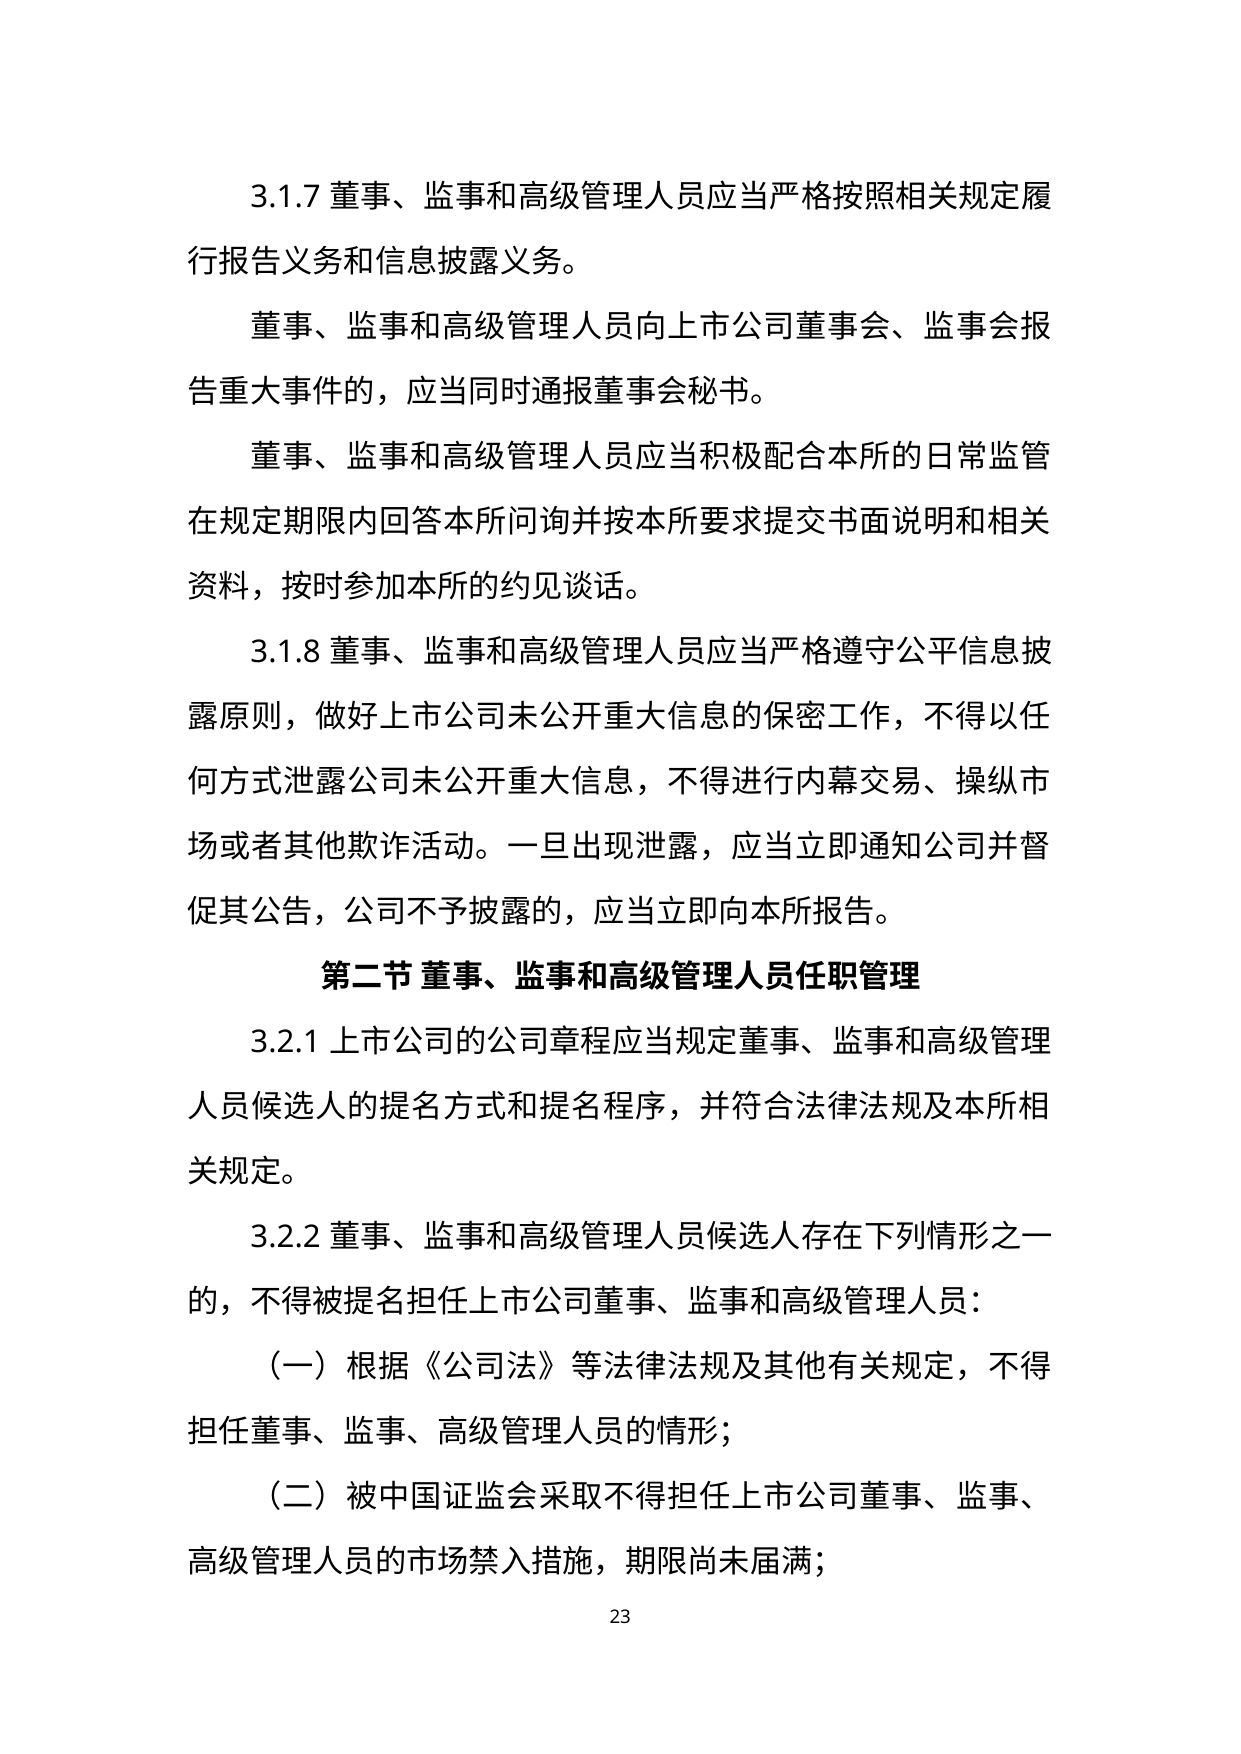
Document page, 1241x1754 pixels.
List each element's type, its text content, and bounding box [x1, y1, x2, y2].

text （一）根据《公司法》等法律法规及其他有关规定，不得担任董事、监事、高级管理人员的情形； [187, 1332, 1053, 1462]
text （二）被中国证监会采取不得担任上市公司董事、监事、高级管理人员的市场禁入措施，期限尚未届满； [187, 1462, 1053, 1592]
text 董事、监事和高级管理人员应当积极配合本所的日常监管，在规定期限内回答本所问询并按本所要求提交书面说明和相关资料，按时参加本所的约见谈话。 [187, 422, 1053, 617]
text 3.1.7 董事、监事和高级管理人员应当严格按照相关规定履行报告义务和信息披露义务。 [187, 162, 1053, 292]
text 3.2.2 董事、监事和高级管理人员候选人存在下列情形之一的，不得被提名担任上市公司董事、监事和高级管理人员： [187, 1202, 1053, 1332]
subtitle 第二节 董事、监事和高级管理人员任职管理 [187, 942, 1053, 1007]
text 董事、监事和高级管理人员向上市公司董事会、监事会报告重大事件的，应当同时通报董事会秘书。 [187, 292, 1053, 422]
text 3.1.8 董事、监事和高级管理人员应当严格遵守公平信息披露原则，做好上市公司未公开重大信息的保密工作，不得以任何方式泄露公司未公开重大信息，不得进行内幕交易、操纵市场或者其他欺诈活动。一旦出现泄露，应当立即通知公司并督促其公告，公司不予披露的，应当立即向本所报告。 [187, 617, 1053, 942]
text 3.2.1 上市公司的公司章程应当规定董事、监事和高级管理人员候选人的提名方式和提名程序，并符合法律法规及本所相关规定。 [187, 1007, 1053, 1202]
